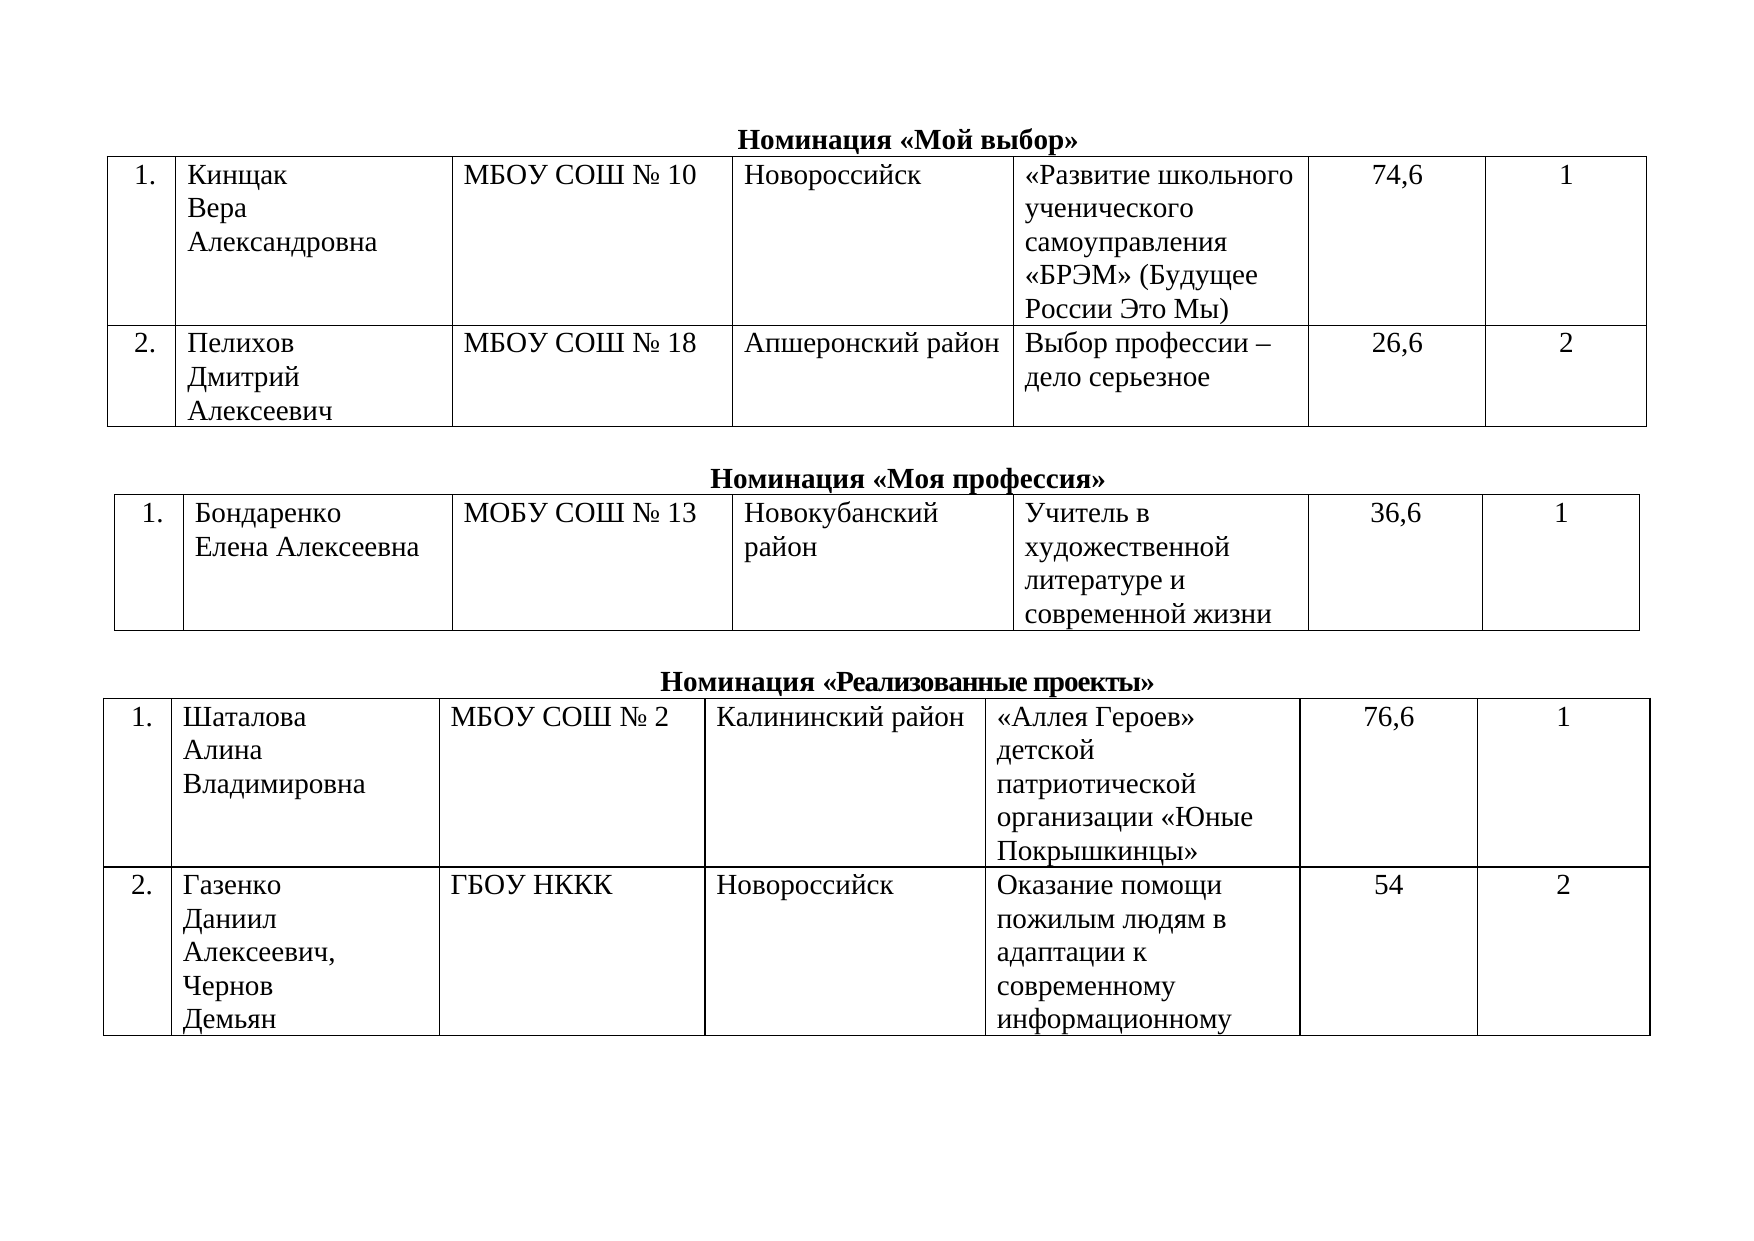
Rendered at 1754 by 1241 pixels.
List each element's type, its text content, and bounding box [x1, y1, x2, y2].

table_cell [104, 868, 171, 1035]
table_cell [108, 326, 175, 426]
table_header 1 [1478, 699, 1649, 866]
table_header МБОУ СОШ № 10 [453, 157, 732, 324]
table_cell Новороссийск [706, 868, 985, 1035]
table_cell Апшеронский район [733, 326, 1013, 426]
table_header 36,6 [1309, 495, 1482, 629]
table_header Новокубанский район [733, 495, 1013, 629]
table_header 76,6 [1301, 699, 1477, 866]
table_cell Выбор профессии – дело серьезное [1014, 326, 1308, 426]
table_header МОБУ СОШ № 13 [453, 495, 732, 629]
table_cell 54 [1301, 868, 1477, 1035]
table_header Калининский район [706, 699, 985, 866]
table_header [104, 699, 171, 866]
table_header [115, 495, 183, 629]
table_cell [986, 868, 1299, 1035]
table_cell 2 [1486, 326, 1646, 426]
table_header 74,6 [1309, 157, 1485, 324]
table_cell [172, 868, 439, 1035]
text Номинация «Моя профессия» [118, 461, 1698, 494]
text Номинация «Реализованные проекты» [118, 664, 1698, 698]
table_header Кинщак Вера Александровна [176, 157, 452, 324]
table_header МБОУ СОШ № 2 [440, 699, 704, 866]
table_header Новороссийск [733, 157, 1013, 324]
table_header [108, 157, 175, 324]
table_header «Развитие школьного ученического самоуправления «БРЭМ» (Будущее России Это Мы) [1014, 157, 1308, 324]
table_header «Аллея Героев» детской патриотической организации «Юные Покрышкинцы» [986, 699, 1299, 866]
table_cell 26,6 [1309, 326, 1485, 426]
text Номинация «Мой выбор» [118, 122, 1698, 156]
table_header Бондаренко Елена Алексеевна [184, 495, 452, 629]
table_header Шаталова Алина Владимировна [172, 699, 439, 866]
table_cell ГБОУ НККК [440, 868, 704, 1035]
table_cell 2 [1478, 868, 1649, 1035]
table_header 1 [1483, 495, 1639, 629]
table_header 1 [1486, 157, 1646, 324]
table_cell МБОУ СОШ № 18 [453, 326, 732, 426]
table_header Учитель в художественной литературе и современной жизни [1014, 495, 1308, 629]
table_cell Пелихов Дмитрий Алексеевич [176, 326, 452, 426]
